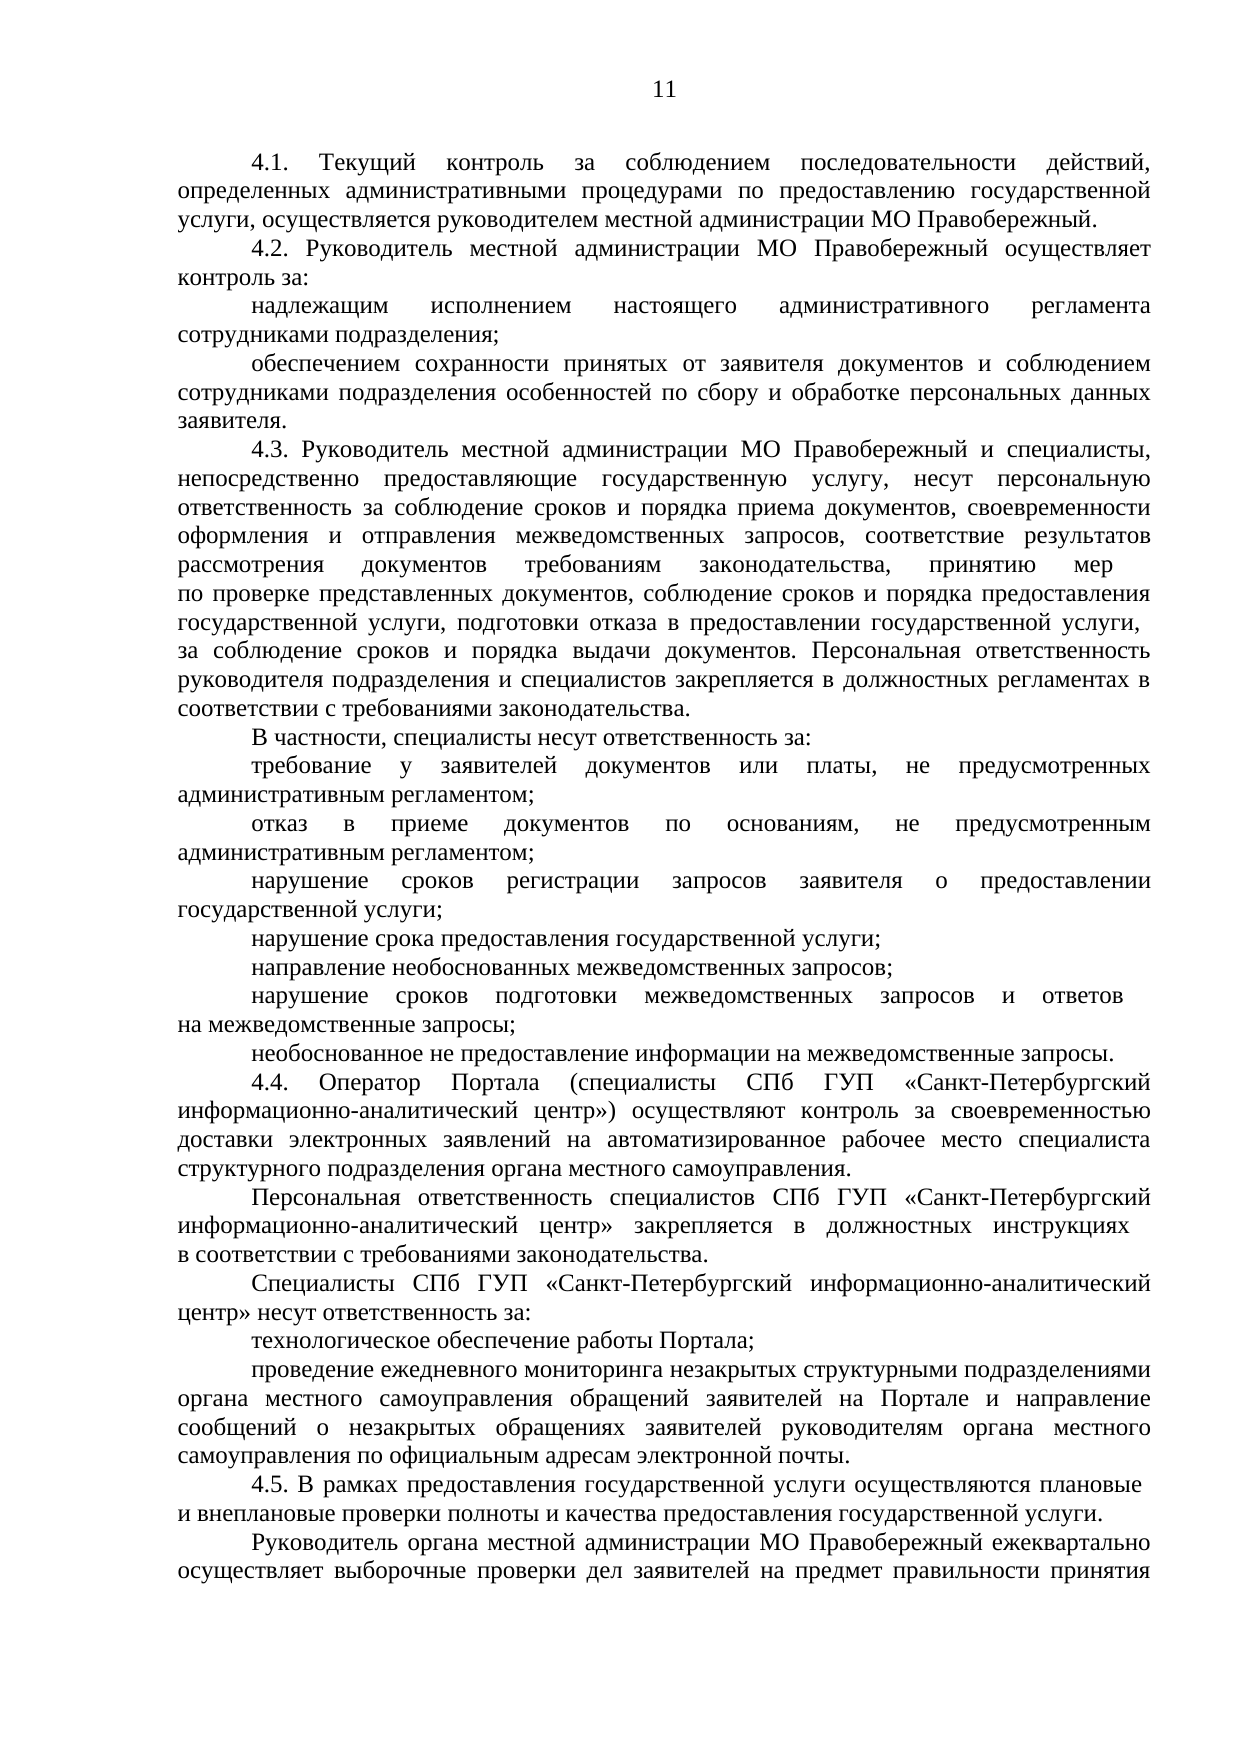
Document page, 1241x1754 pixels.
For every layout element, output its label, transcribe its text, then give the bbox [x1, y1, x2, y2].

text нарушение сроков подготовки межведомственных запросов и ответов на межведомственные запросы; [177, 981, 1152, 1038]
text 4.2. Руководитель местной администрации МО Правобережный осуществляет контроль за: [177, 233, 1152, 291]
text необоснованное не предоставление информации на межведомственные запросы. [177, 1038, 1152, 1067]
text отказ в приеме документов по основаниям, не предусмотренным административным регламентом; [177, 808, 1152, 866]
text надлежащим исполнением настоящего административного регламента сотрудниками подразделения; [177, 291, 1152, 348]
text технологическое обеспечение работы Портала; [177, 1326, 1152, 1354]
text 4.1. Текущий контроль за соблюдением последовательности действий, определенных административными процедурами по предоставлению государственной услуги, осуществляется руководителем местной администрации МО Правобережный. [177, 147, 1152, 233]
text проведение ежедневного мониторинга незакрытых структурными подразделениями органа местного самоуправления обращений заявителей на Портале и направление сообщений о незакрытых обращениях заявителей руководителям органа местного самоуправления по официальным адресам электронной почты. [177, 1354, 1152, 1469]
text Персональная ответственность специалистов СПб ГУП «Санкт-Петербургский информационно-аналитический центр» закрепляется в должностных инструкциях в соответствии с требованиями законодательства. [177, 1182, 1152, 1268]
text обеспечением сохранности принятых от заявителя документов и соблюдением сотрудниками подразделения особенностей по сбору и обработке персональных данных заявителя. [177, 348, 1152, 434]
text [177, 1527, 1152, 1584]
text нарушение срока предоставления государственной услуги; [177, 923, 1152, 952]
text В частности, специалисты несут ответственность за: [177, 722, 1152, 751]
text направление необоснованных межведомственных запросов; [177, 952, 1152, 981]
text 4.3. Руководитель местной администрации МО Правобережный и специалисты, непосредственно предоставляющие государственную услугу, несут персональную ответственность за соблюдение сроков и порядка приема документов, своевременности оформления и отправления межведомственных запросов, соответствие результатов рассмотрения документов требованиям законодательства, принятию мер по проверке представленных документов, соблюдение сроков и порядка предоставления государственной услуги, подготовки отказа в предоставлении государственной услуги, за соблюдение сроков и порядка выдачи документов. Персональная ответственность руководителя подразделения и специалистов закрепляется в должностных регламентах в соответствии с требованиями законодательства. [177, 434, 1152, 722]
text 4.4. Оператор Портала (специалисты СПб ГУП «Санкт-Петербургский информационно-аналитический центр») осуществляют контроль за своевременностью доставки электронных заявлений на автоматизированное рабочее место специалиста структурного подразделения органа местного самоуправления. [177, 1067, 1152, 1182]
text требование у заявителей документов или платы, не предусмотренных административным регламентом; [177, 751, 1152, 808]
text Специалисты СПб ГУП «Санкт-Петербургский информационно-аналитический центр» несут ответственность за: [177, 1268, 1152, 1326]
text нарушение сроков регистрации запросов заявителя о предоставлении государственной услуги; [177, 866, 1152, 923]
text 4.5. В рамках предоставления государственной услуги осуществляются плановые и внеплановые проверки полноты и качества предоставления государственной услуги. [177, 1469, 1152, 1527]
